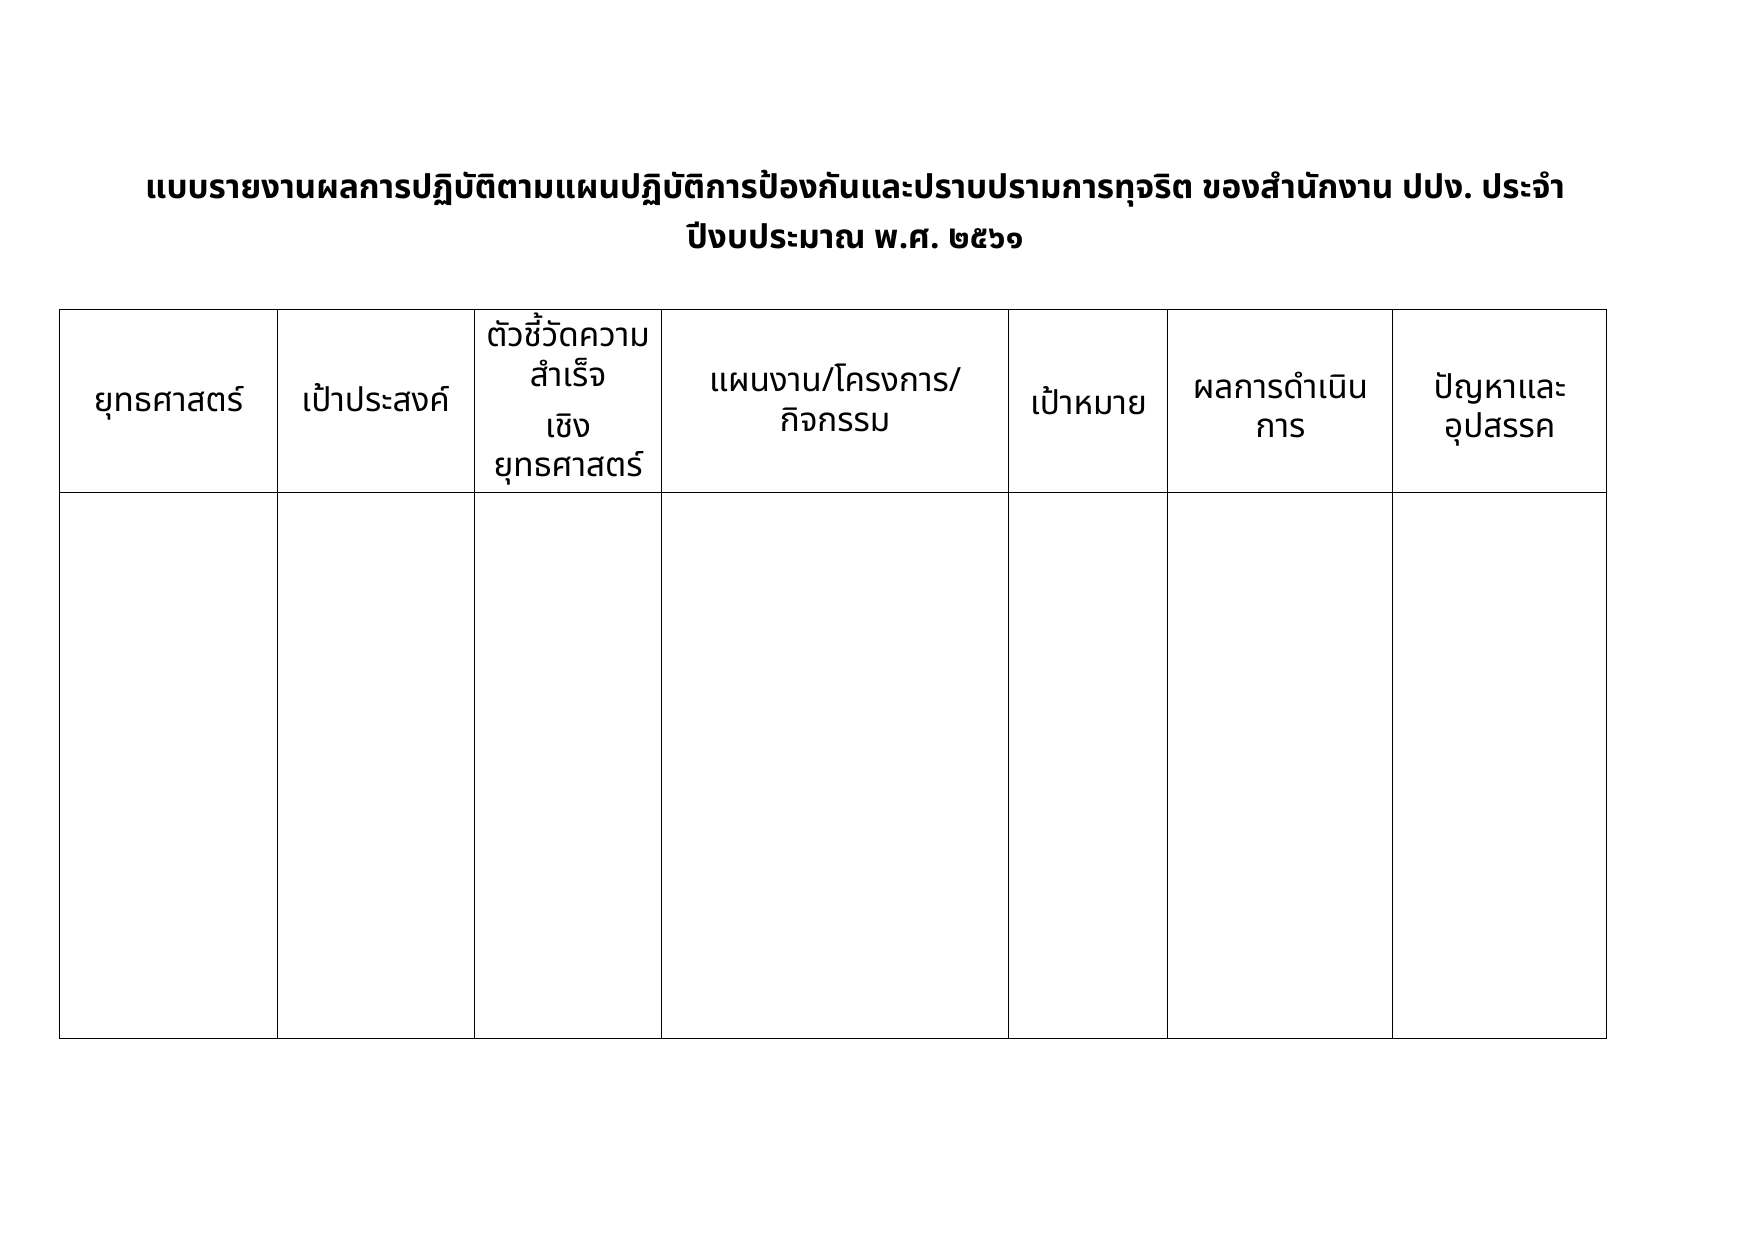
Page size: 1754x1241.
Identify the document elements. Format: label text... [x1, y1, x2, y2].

table_cell [1009, 493, 1167, 1038]
table_header ผลการดำเนินการ [1168, 310, 1392, 492]
table_cell [60, 493, 277, 1038]
table_cell [278, 493, 474, 1038]
table_header เป้าประสงค์ [278, 310, 474, 492]
table_header ยุทธศาสตร์ [60, 310, 277, 492]
table_header ตัวชี้วัดความสำเร็จ เชิงยุทธศาสตร์ [475, 310, 661, 492]
text แบบรายงานผลการปฏิบัติตามแผนปฏิบัติการป้องกันและปราบปรามการทุจริต ของสำนักงาน ปปง. ประจำปีงบประมาณ พ.ศ. ๒๕๖๑ [59, 162, 1651, 264]
table_header เป้าหมาย [1009, 310, 1167, 492]
table_cell [662, 493, 1008, 1038]
table_cell [1168, 493, 1392, 1038]
table_header แผนงาน/โครงการ/กิจกรรม [662, 310, 1008, 492]
table_cell [475, 493, 661, 1038]
table_cell [1393, 493, 1606, 1038]
table_header ปัญหาและอุปสรรค [1393, 310, 1606, 492]
